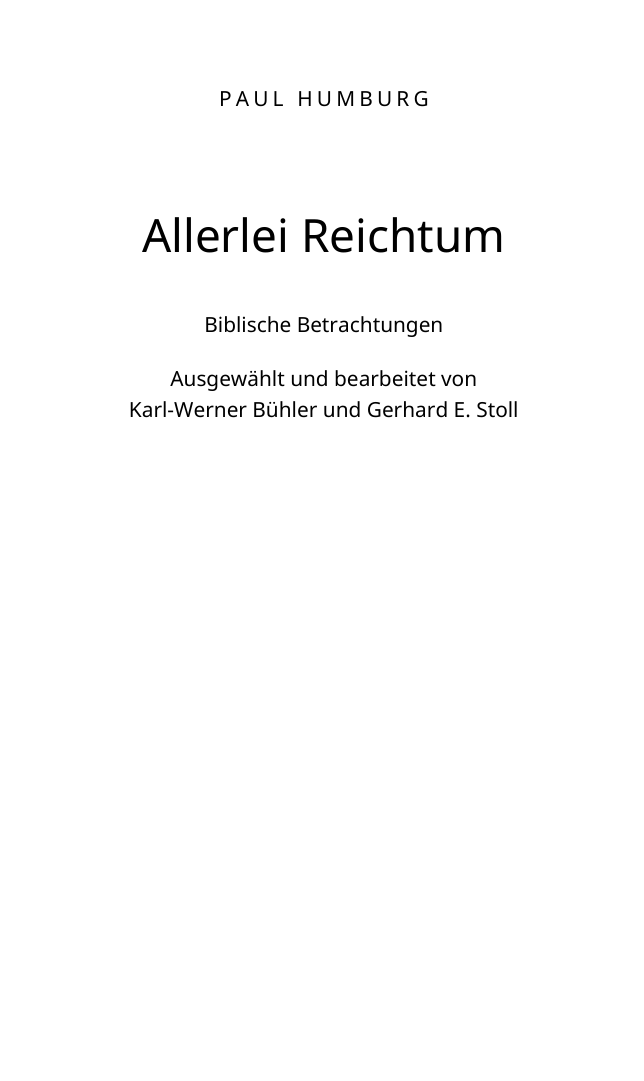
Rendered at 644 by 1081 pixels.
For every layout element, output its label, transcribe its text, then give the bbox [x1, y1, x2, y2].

text Ausgewählt und bearbeitet von Karl-Werner Bühler und Gerhard E. Stoll [33, 361, 614, 423]
text PAUL HUMBURG [33, 90, 614, 111]
subtitle Allerlei Reichtum [33, 216, 614, 262]
text Biblische Betrachtungen [33, 315, 614, 336]
